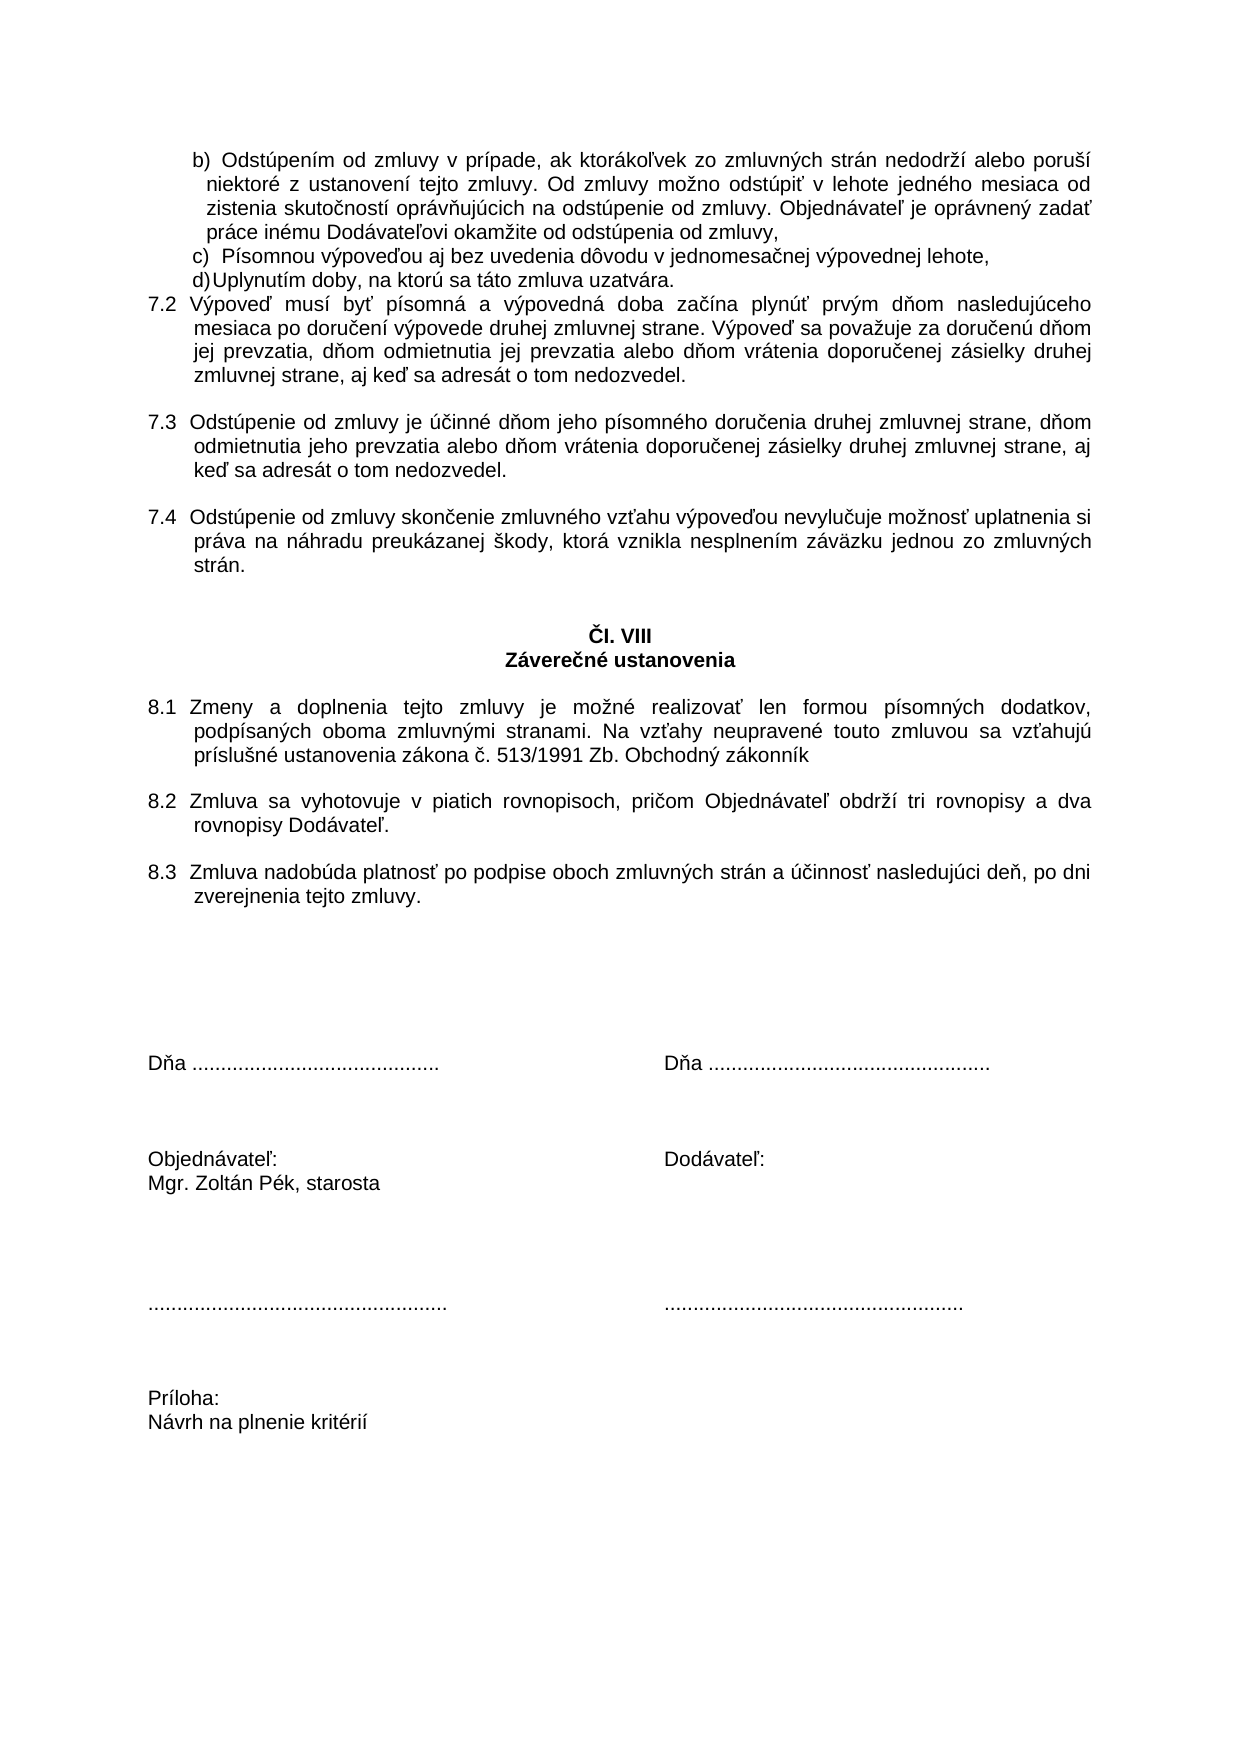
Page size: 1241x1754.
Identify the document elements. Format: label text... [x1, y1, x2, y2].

list Odstúpenie od zmluvy je účinné dňom jeho písomného doručenia druhej zmluvnej strane, dňom odmietnutia jeho prevzatia alebo dňom vrátenia doporučenej zásielky druhej zmluvnej strane, aj keď sa adresát o tom nedozvedel. [148, 410, 1093, 482]
list Uplynutím doby, na ktorú sa táto zmluva uzatvára. [148, 267, 1093, 291]
text Príloha: [148, 1386, 1093, 1410]
text Mgr. Zoltán Pék, starosta [148, 1171, 1093, 1194]
text Dňa ........................................... Dňa ................................................. [148, 1051, 1093, 1075]
list Odstúpenie od zmluvy skončenie zmluvného vzťahu výpoveďou nevylučuje možnosť uplatnenia si práva na náhradu preukázanej škody, ktorá vznikla nesplnením záväzku jednou zo zmluvných strán. [148, 505, 1093, 577]
list Odstúpením od zmluvy v prípade, ak ktorákoľvek zo zmluvných strán nedodrží alebo poruší niektoré z ustanovení tejto zmluvy. Od zmluvy možno odstúpiť v lehote jedného mesiaca od zistenia skutočností oprávňujúcich na odstúpenie od zmluvy. Objednávateľ je oprávnený zadať práce inému Dodávateľovi okamžite od odstúpenia od zmluvy, [192, 148, 1093, 243]
text Návrh na plnenie kritérií [148, 1410, 1093, 1434]
text .................................................... .................................................... [148, 1290, 1093, 1314]
list Výpoveď musí byť písomná a výpovedná doba začína plynúť prvým dňom nasledujúceho mesiaca po doručení výpovede druhej zmluvnej strane. Výpoveď sa považuje za doručenú dňom jej prevzatia, dňom odmietnutia jej prevzatia alebo dňom vrátenia doporučenej zásielky druhej zmluvnej strane, aj keď sa adresát o tom nedozvedel. [148, 291, 1093, 387]
text Objednávateľ: Dodávateľ: [148, 1147, 1093, 1171]
list Písomnou výpoveďou aj bez uvedenia dôvodu v jednomesačnej výpovednej lehote, [192, 243, 1093, 267]
list Zmluva sa vyhotovuje v piatich rovnopisoch, pričom Objednávateľ obdrží tri rovnopisy a dva rovnopisy Dodávateľ. [148, 789, 1093, 837]
list Zmluva nadobúda platnosť po podpise oboch zmluvných strán a účinnosť nasledujúci deň, po dni zverejnenia tejto zmluvy. [148, 860, 1093, 908]
text ČI. VIII Záverečné ustanovenia [148, 624, 1093, 672]
list Zmeny a doplnenia tejto zmluvy je možné realizovať len formou písomných dodatkov, podpísaných oboma zmluvnými stranami. Na vzťahy neupravené touto zmluvou sa vzťahujú príslušné ustanovenia zákona č. 513/1991 Zb. Obchodný zákonník [148, 694, 1093, 766]
